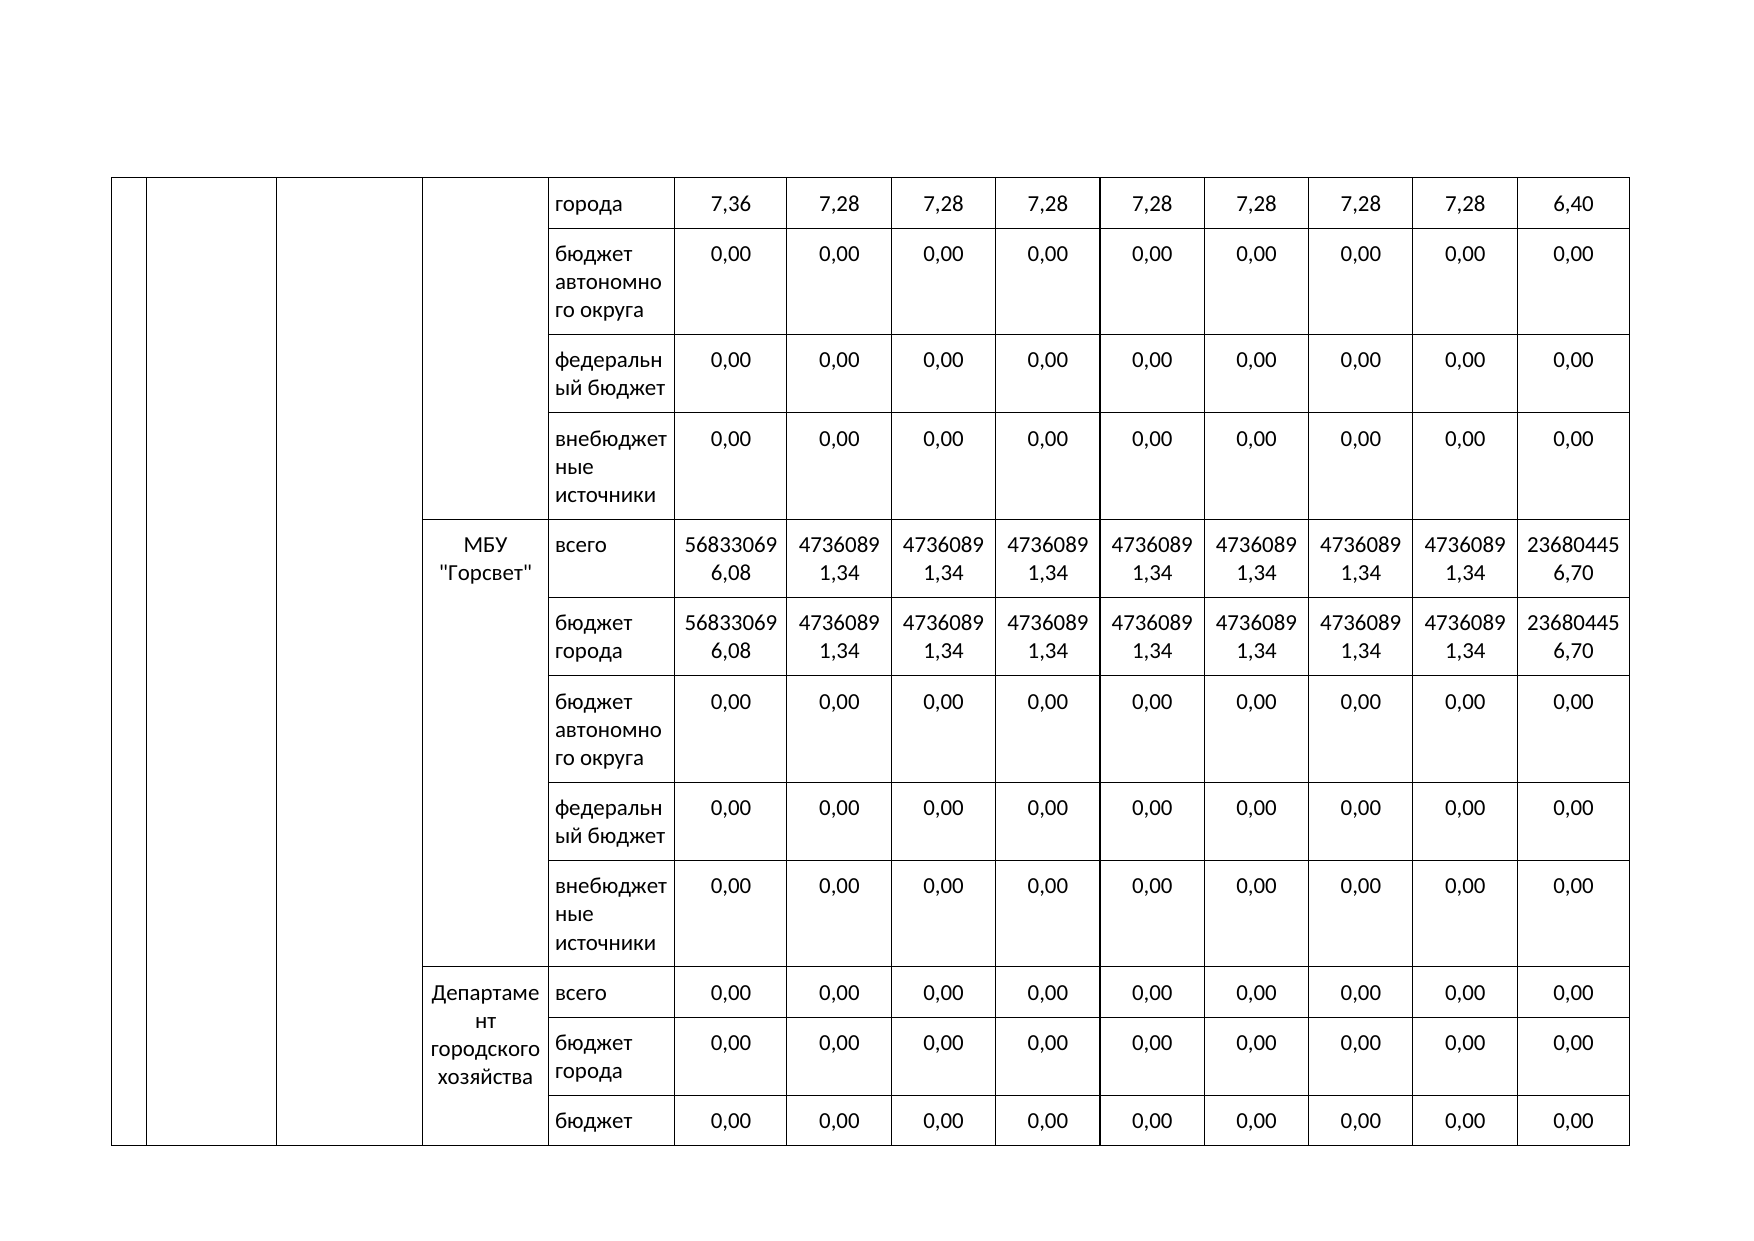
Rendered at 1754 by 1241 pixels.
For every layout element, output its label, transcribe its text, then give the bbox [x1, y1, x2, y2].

table_cell 0,00 [1518, 783, 1629, 860]
table_cell внебюджетные источники [549, 413, 674, 518]
table_cell всего [549, 967, 674, 1017]
table_cell 47360891,34 [1309, 598, 1412, 675]
table_cell 236804456,70 [1518, 598, 1629, 675]
table_cell 0,00 [892, 967, 995, 1017]
table_cell 0,00 [996, 783, 1099, 860]
table_cell 0,00 [1309, 229, 1412, 334]
table_cell 0,00 [1205, 676, 1308, 782]
table_cell 0,00 [1518, 967, 1629, 1017]
table_cell 0,00 [1413, 1018, 1517, 1095]
table_cell 0,00 [1205, 861, 1308, 966]
table_cell бюджет города [549, 598, 674, 675]
table_cell 0,00 [892, 861, 995, 966]
table_cell 0,00 [787, 676, 891, 782]
table_cell 0,00 [787, 967, 891, 1017]
table_cell 36063637,28 [1309, 178, 1412, 227]
table_cell 0,00 [787, 861, 891, 966]
table_cell бюджет автономного округа [549, 229, 674, 334]
table_cell 36063637,28 [892, 178, 995, 227]
table_cell 47360891,34 [892, 598, 995, 675]
table_cell 0,00 [675, 861, 786, 966]
table_cell 0,00 [996, 1018, 1099, 1095]
table_cell 47360891,34 [1309, 520, 1412, 597]
table_cell 0,00 [1518, 335, 1629, 412]
table_cell 0,00 [1413, 1096, 1517, 1145]
table_cell 0,00 [1309, 676, 1412, 782]
table_cell 568330696,08 [675, 598, 786, 675]
table_cell 0,00 [1518, 1096, 1629, 1145]
table_cell 0,00 [675, 1018, 786, 1095]
table_cell 0,00 [1413, 676, 1517, 782]
table_cell 0,00 [675, 783, 786, 860]
table_cell 36063637,28 [1413, 178, 1517, 227]
table_cell 47360891,34 [1101, 598, 1204, 675]
table_cell 47360891,34 [1413, 520, 1517, 597]
table_cell 0,00 [1413, 967, 1517, 1017]
table_cell 0,00 [1518, 861, 1629, 966]
table_cell 0,00 [675, 229, 786, 334]
table_cell 0,00 [996, 967, 1099, 1017]
table_cell 0,00 [1205, 1018, 1308, 1095]
table_cell 0,00 [787, 335, 891, 412]
table_cell 0,00 [1101, 967, 1204, 1017]
table_cell 0,00 [675, 335, 786, 412]
table_cell 0,00 [1309, 783, 1412, 860]
table_cell 0,00 [1413, 335, 1517, 412]
table_cell 0,00 [1309, 413, 1412, 518]
table_cell 0,00 [892, 229, 995, 334]
table_cell 0,00 [1205, 967, 1308, 1017]
table_cell 47360891,34 [1413, 598, 1517, 675]
table_cell 0,00 [892, 1018, 995, 1095]
table_cell 0,00 [1518, 413, 1629, 518]
table_cell 0,00 [1101, 229, 1204, 334]
table_cell 36063637,28 [1205, 178, 1308, 227]
table_cell 0,00 [1309, 1096, 1412, 1145]
table_cell Департамент городского хозяйства [423, 967, 548, 1145]
table_cell 0,00 [996, 676, 1099, 782]
table_cell 0,00 [996, 861, 1099, 966]
table_cell 0,00 [892, 335, 995, 412]
table_cell 0,00 [1518, 676, 1629, 782]
table_cell 0,00 [787, 1018, 891, 1095]
table_cell 0,00 [675, 1096, 786, 1145]
table_cell 0,00 [1309, 967, 1412, 1017]
table_cell МБУ "Горсвет" [423, 520, 548, 966]
table_cell 47360891,34 [1101, 520, 1204, 597]
table_cell 0,00 [1518, 1018, 1629, 1095]
table_cell 0,00 [1101, 861, 1204, 966]
table_cell 236804456,70 [1518, 520, 1629, 597]
table_cell бюджет автономного округа [549, 676, 674, 782]
table_cell 36063637,28 [1101, 178, 1204, 227]
table_cell 180318186,40 [1518, 178, 1629, 227]
table_cell внебюджетные источники [549, 861, 674, 966]
table_cell 0,00 [996, 1096, 1099, 1145]
table_cell 0,00 [1413, 783, 1517, 860]
table_cell 0,00 [1101, 1096, 1204, 1145]
table_cell 0,00 [675, 676, 786, 782]
table_cell 0,00 [996, 229, 1099, 334]
table_cell 0,00 [1101, 783, 1204, 860]
table_cell всего [549, 520, 674, 597]
table_cell 0,00 [1413, 229, 1517, 334]
table_cell 568330696,08 [675, 520, 786, 597]
table_cell 47360891,34 [892, 520, 995, 597]
table_cell 0,00 [1205, 229, 1308, 334]
table_cell 47360891,34 [996, 520, 1099, 597]
table_cell 0,00 [1205, 413, 1308, 518]
table_cell бюджет города [549, 178, 674, 227]
table_cell федеральный бюджет [549, 335, 674, 412]
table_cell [549, 1096, 674, 1145]
table_cell 432763647,36 [675, 178, 786, 227]
table_cell 0,00 [892, 676, 995, 782]
table_cell 0,00 [996, 335, 1099, 412]
table_cell 0,00 [675, 967, 786, 1017]
table_cell 47360891,34 [787, 520, 891, 597]
table_cell 0,00 [1309, 1018, 1412, 1095]
table_cell 0,00 [1101, 413, 1204, 518]
table_cell 0,00 [1101, 676, 1204, 782]
table_cell 0,00 [1309, 335, 1412, 412]
table_cell 47360891,34 [996, 598, 1099, 675]
table_cell 0,00 [1205, 335, 1308, 412]
table_cell 0,00 [892, 1096, 995, 1145]
table_cell 0,00 [787, 783, 891, 860]
table_cell 36063637,28 [787, 178, 891, 227]
table_cell 0,00 [1309, 861, 1412, 966]
table_cell 0,00 [1101, 335, 1204, 412]
table_cell 0,00 [787, 229, 891, 334]
table_cell 0,00 [675, 413, 786, 518]
table_cell 0,00 [1101, 1018, 1204, 1095]
table_cell федеральный бюджет [549, 783, 674, 860]
table_cell 0,00 [1205, 783, 1308, 860]
table_cell 0,00 [996, 413, 1099, 518]
table_cell 0,00 [1413, 413, 1517, 518]
table_cell 47360891,34 [787, 598, 891, 675]
table_cell 0,00 [1518, 229, 1629, 334]
table_cell 0,00 [892, 783, 995, 860]
table_cell 0,00 [787, 1096, 891, 1145]
table_cell 0,00 [1413, 861, 1517, 966]
table_cell 0,00 [892, 413, 995, 518]
table_cell 36063637,28 [996, 178, 1099, 227]
table_cell 47360891,34 [1205, 598, 1308, 675]
table_cell 47360891,34 [1205, 520, 1308, 597]
table_cell 0,00 [1205, 1096, 1308, 1145]
table_cell бюджет города [549, 1018, 674, 1095]
table_cell 0,00 [787, 413, 891, 518]
